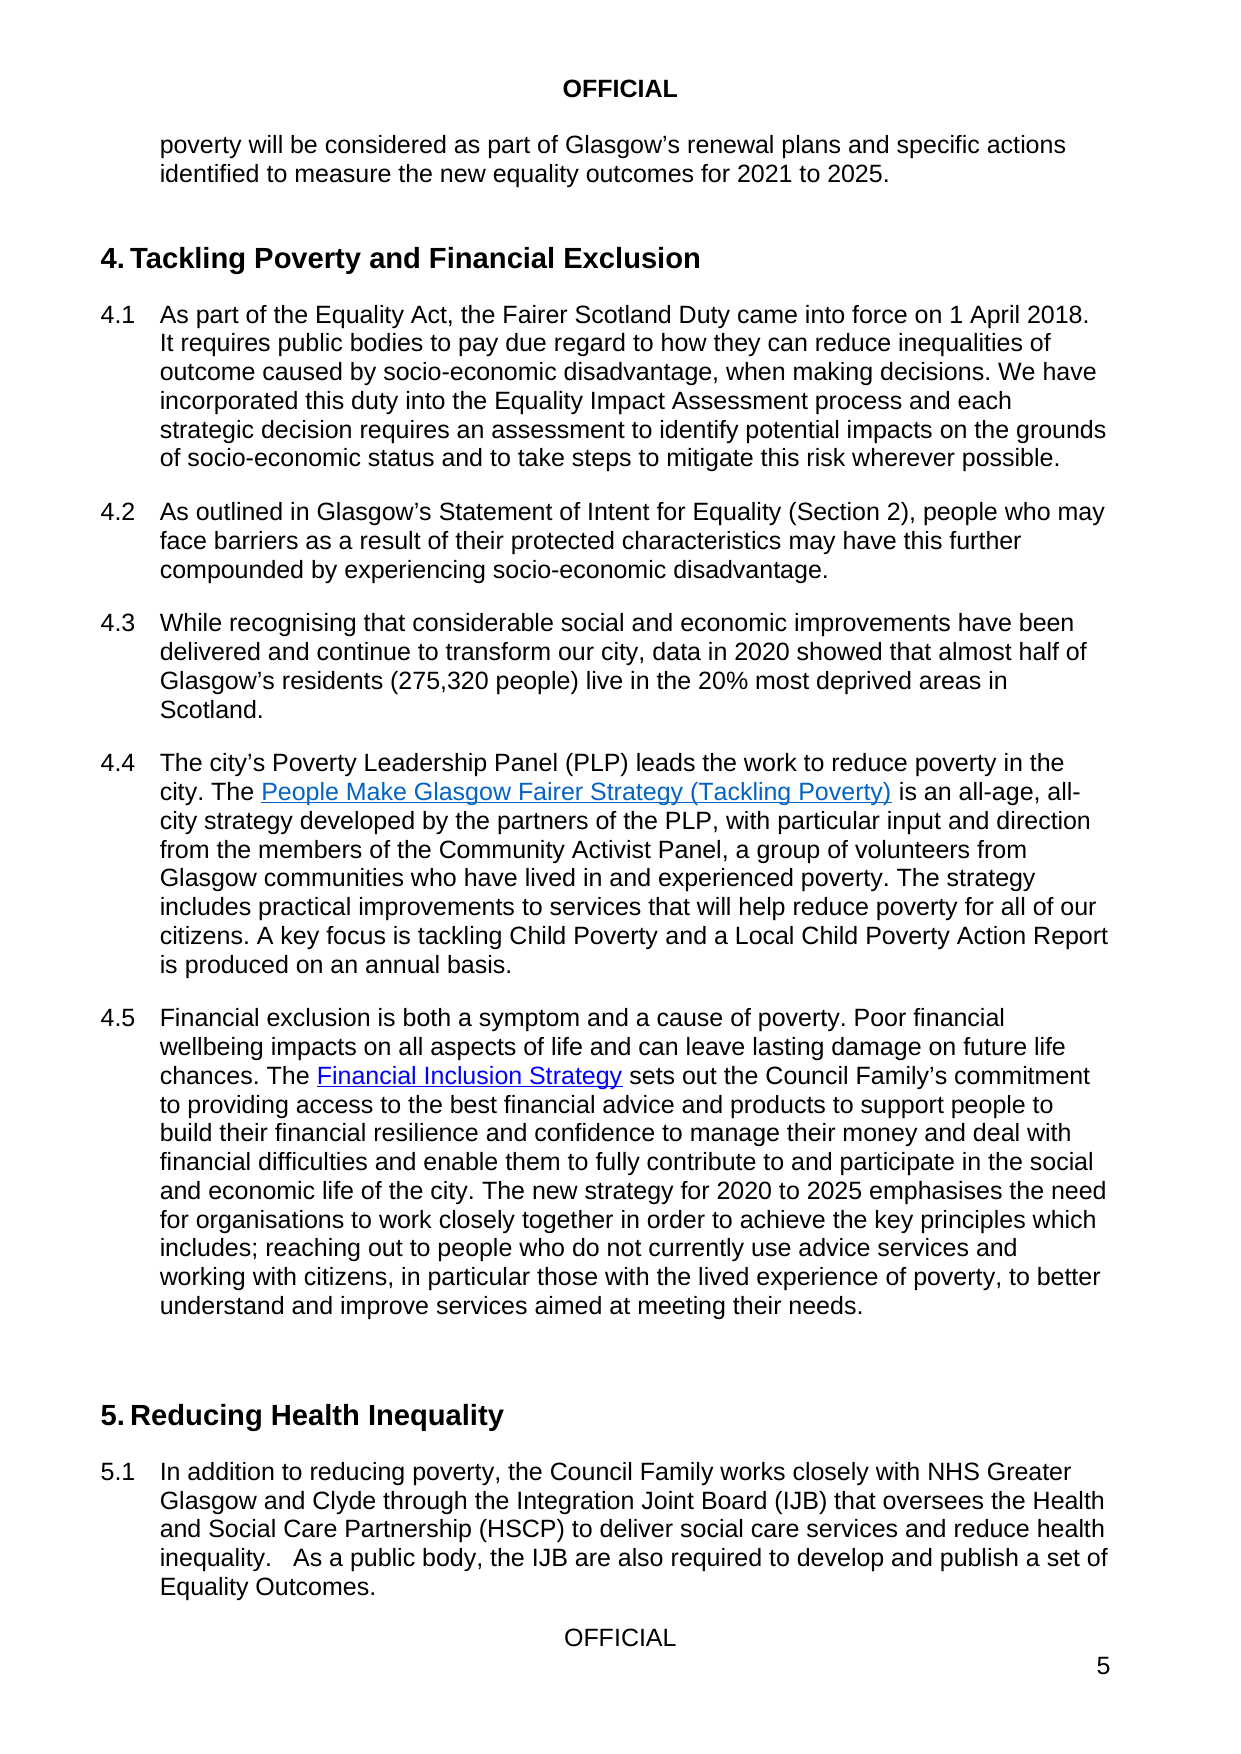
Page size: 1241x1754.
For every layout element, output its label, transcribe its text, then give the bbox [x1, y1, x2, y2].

subtitle In addition to reducing poverty, the Council Family works closely with NHS Greater Glasgow and Clyde through the Integration Joint Board (IJB) that oversees the Health and Social Care Partnership (HSCP) to deliver social care services and reduce health inequality. As a public body, the IJB are also required to develop and publish a set of Equality Outcomes. [100, 1457, 1110, 1601]
subtitle 4.2 As outlined in Glasgow’s Statement of Intent for Equality (Section 2), people who may face barriers as a result of their protected characteristics may have this further compounded by experiencing socio-economic disadvantage. [100, 497, 1110, 583]
subtitle Reducing Health Inequality [100, 1398, 1110, 1432]
list Financial exclusion is both a symptom and a cause of poverty. Poor financial wellbeing impacts on all aspects of life and can leave lasting damage on future life chances. The Financial Inclusion Strategy sets out the Council Family’s commitment to providing access to the best financial advice and products to support people to build their financial resilience and confidence to manage their money and deal with financial difficulties and enable them to fully contribute to and participate in the social and economic life of the city. The new strategy for 2020 to 2025 emphasises the need for organisations to work closely together in order to achieve the key principles which includes; reaching out to people who do not currently use advice services and working with citizens, in particular those with the lived experience of poverty, to better understand and improve services aimed at meeting their needs. [100, 1003, 1110, 1320]
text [100, 130, 1110, 187]
subtitle Tackling Poverty and Financial Exclusion [100, 241, 1110, 275]
text 4.3 While recognising that considerable social and economic improvements have been delivered and continue to transform our city, data in 2020 showed that almost half of Glasgow’s residents (275,320 people) live in the 20% most deprived areas in Scotland. [100, 608, 1110, 723]
text 4.1 As part of the Equality Act, the Fairer Scotland Duty came into force on 1 April 2018. It requires public bodies to pay due regard to how they can reduce inequalities of outcome caused by socio-economic disadvantage, when making decisions. We have incorporated this duty into the Equality Impact Assessment process and each strategic decision requires an assessment to identify potential impacts on the grounds of socio-economic status and to take steps to mitigate this risk wherever possible. [100, 300, 1110, 472]
subtitle The city’s Poverty Leadership Panel (PLP) leads the work to reduce poverty in the city. The People Make Glasgow Fairer Strategy (Tackling Poverty) is an all-age, all-city strategy developed by the partners of the PLP, with particular input and direction from the members of the Community Activist Panel, a group of volunteers from Glasgow communities who have lived in and experienced poverty. The strategy includes practical improvements to services that will help reduce poverty for all of our citizens. A key focus is tackling Child Poverty and a Local Child Poverty Action Report is produced on an annual basis. [100, 748, 1110, 978]
